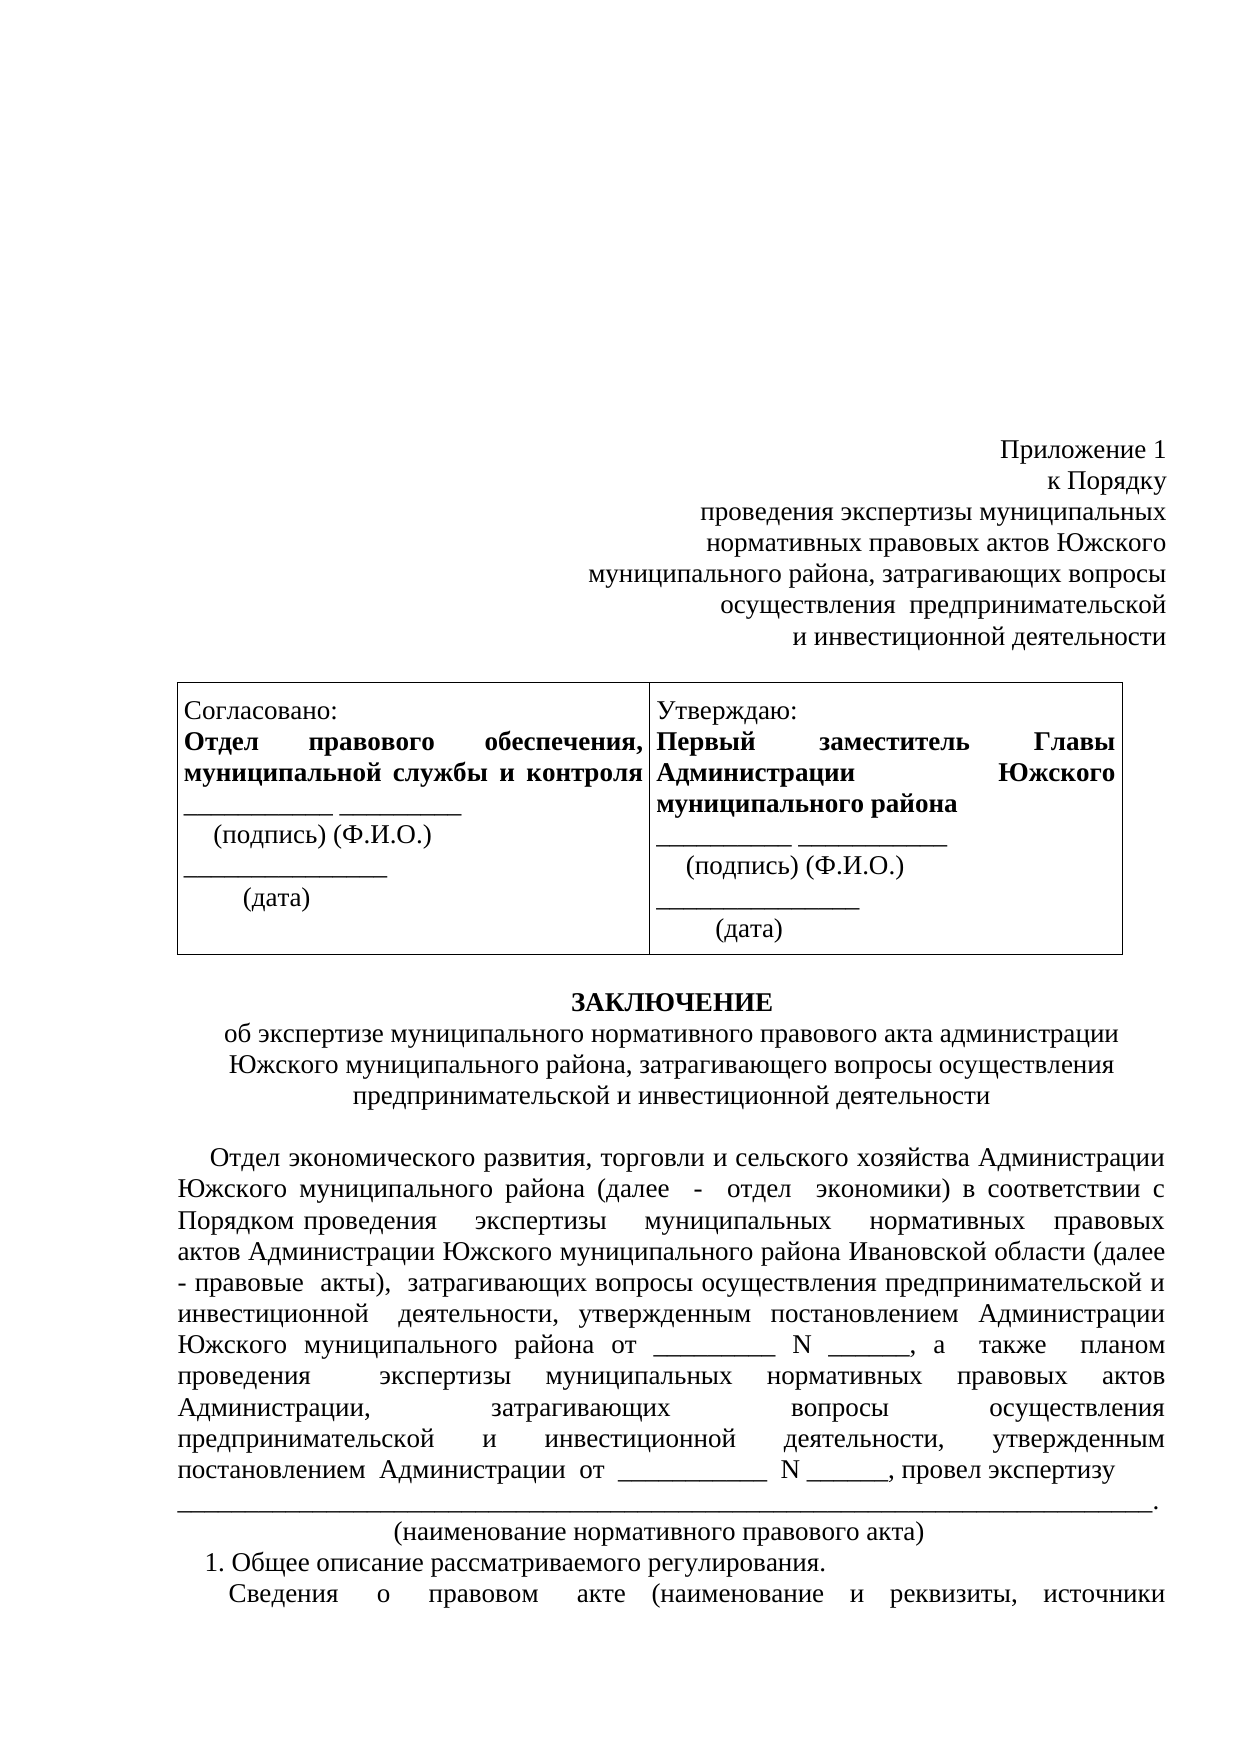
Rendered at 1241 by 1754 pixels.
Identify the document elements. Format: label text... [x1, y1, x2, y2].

text об экспертизе муниципального нормативного правового акта администрации [177, 1017, 1167, 1048]
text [177, 1577, 1167, 1609]
text (наименование нормативного правового акта) [177, 1515, 1167, 1546]
text 1. Общее описание рассматриваемого регулирования. [177, 1546, 1167, 1577]
text проведения экспертизы муниципальных [177, 495, 1167, 526]
text муниципального района, затрагивающих вопросы [177, 557, 1167, 589]
text к Порядку [177, 464, 1167, 495]
text ЗАКЛЮЧЕНИЕ [177, 986, 1167, 1017]
text нормативных правовых актов Южского [177, 526, 1167, 557]
text осуществления предпринимательской [177, 589, 1167, 620]
text Приложение 1 [177, 433, 1167, 464]
text Отдел экономического развития, торговли и сельского хозяйства Администрации Южского муниципального района (далее - отдел экономики) в соответствии с Порядком проведения экспертизы муниципальных нормативных правовых актов Администрации Южского муниципального района Ивановской области (далее - правовые акты), затрагивающих вопросы осуществления предпринимательской и инвестиционной деятельности, утвержденным постановлением Администрации Южского муниципального района от _________ N ______, а также планом проведения экспертизы муниципальных нормативных правовых актов Администрации, затрагивающих вопросы осуществления предпринимательской и инвестиционной деятельности, утвержденным постановлением Администрации от ___________ N ______, провел экспертизу [177, 1141, 1167, 1484]
text ________________________________________________________________________. [177, 1484, 1167, 1515]
text и инвестиционной деятельности [177, 620, 1167, 651]
table_header Утверждаю: Первый заместитель Главы Администрации Южского муниципального района __________ ___________ (подпись) (Ф.И.О.) _______________ (дата) [650, 683, 1122, 953]
text Южского муниципального района, затрагивающего вопросы осуществления предпринимательской и инвестиционной деятельности [177, 1048, 1167, 1110]
table_header Согласовано: Отдел правового обеспечения, муниципальной службы и контроля ___________ _________ (подпись) (Ф.И.О.) _______________ (дата) [178, 683, 649, 953]
